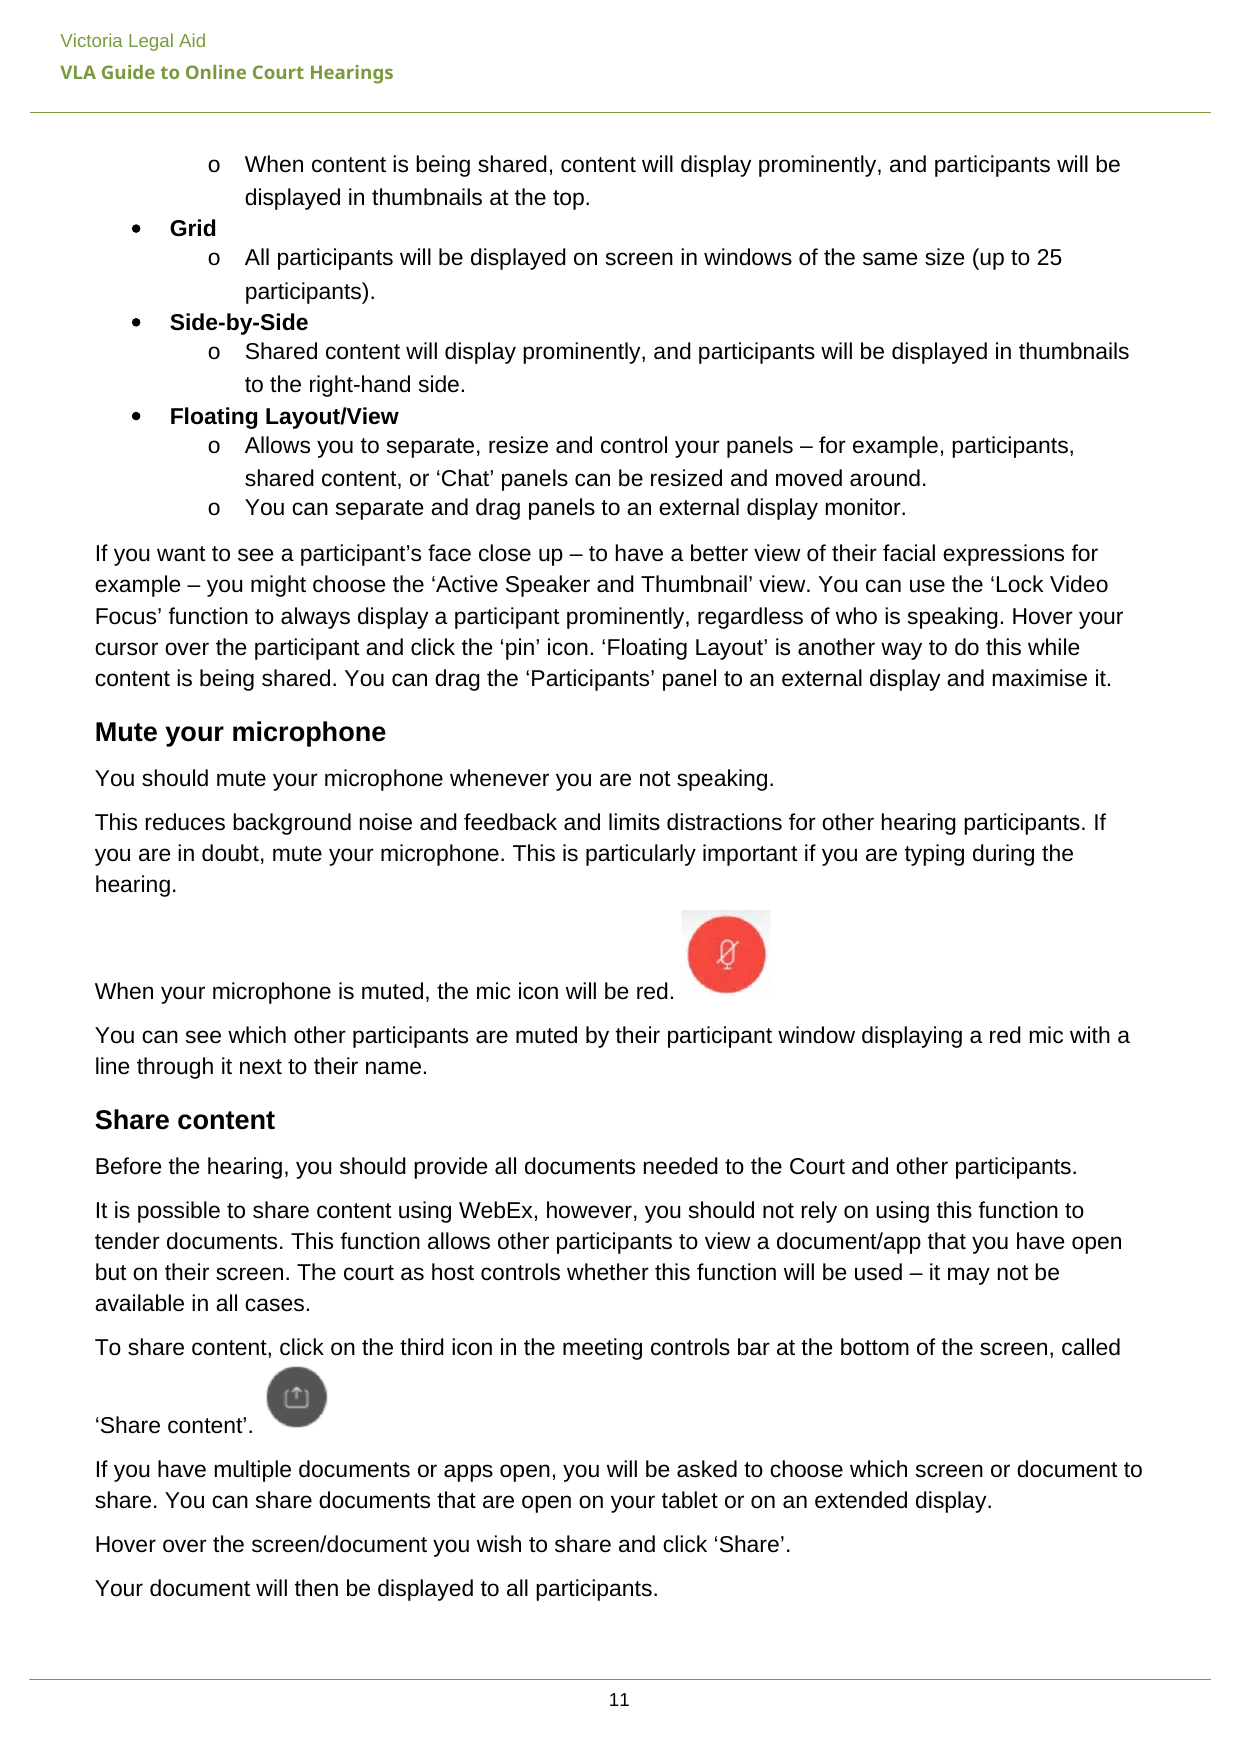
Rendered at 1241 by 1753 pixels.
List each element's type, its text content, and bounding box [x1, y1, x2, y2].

list Allows you to separate, resize and control your panels – for example, participants, shared content, or ‘Chat’ panels can be resized and moved around. [207, 429, 1146, 491]
text It is possible to share content using WebEx, however, you should not rely on using this function to tender documents. This function allows other participants to view a document/app that you have open but on their screen. The court as host controls whether this function will be used – it may not be available in all cases. [94, 1192, 1146, 1317]
subtitle Mute your microphone [94, 716, 1146, 748]
list Shared content will display prominently, and participants will be displayed in thumbnails to the right-hand side. [207, 335, 1146, 398]
list Floating Layout/View [132, 398, 1146, 429]
text If you want to see a participant’s face close up – to have a better view of their facial expressions for example – you might choose the ‘Active Speaker and Thumbnail’ view. You can use the ‘Lock Video Focus’ function to always display a participant prominently, regardless of who is speaking. Hover your cursor over the participant and click the ‘pin’ icon. ‘Floating Layout’ is another way to do this while content is being shared. You can drag the ‘Participants’ panel to an external display and maximise it. [94, 535, 1146, 691]
text This reduces background noise and feedback and limits distractions for other hearing participants. If you are in doubt, mute your microphone. This is particularly important if you are typing during the hearing. [94, 804, 1146, 898]
text Hover over the screen/document you wish to share and click ‘Share’. [94, 1526, 1146, 1557]
list You can separate and drag panels to an external display monitor. [207, 491, 1146, 523]
text When your microphone is muted, the mic icon will be red. [94, 910, 1146, 1004]
text You can see which other participants are muted by their participant window displaying a red mic with a line through it next to their name. [94, 1017, 1146, 1079]
text To share content, click on the third icon in the meeting controls bar at the bottom of the screen, called ‘Share content’. [94, 1329, 1146, 1439]
text You should mute your microphone whenever you are not speaking. [94, 760, 1146, 791]
list Grid [132, 210, 1146, 241]
subtitle Share content [94, 1104, 1146, 1135]
list When content is being shared, content will display prominently, and participants will be displayed in thumbnails at the top. [207, 148, 1146, 210]
text Your document will then be displayed to all participants. [94, 1570, 1146, 1601]
list All participants will be displayed on screen in windows of the same size (up to 25 participants). [207, 241, 1146, 304]
text If you have multiple documents or apps open, you will be asked to choose which screen or document to share. You can share documents that are open on your tablet or on an extended display. [94, 1451, 1146, 1514]
list Side-by-Side [132, 304, 1146, 335]
text Before the hearing, you should provide all documents needed to the Court and other participants. [94, 1148, 1146, 1179]
picture [260, 1360, 331, 1434]
picture [681, 910, 771, 1000]
